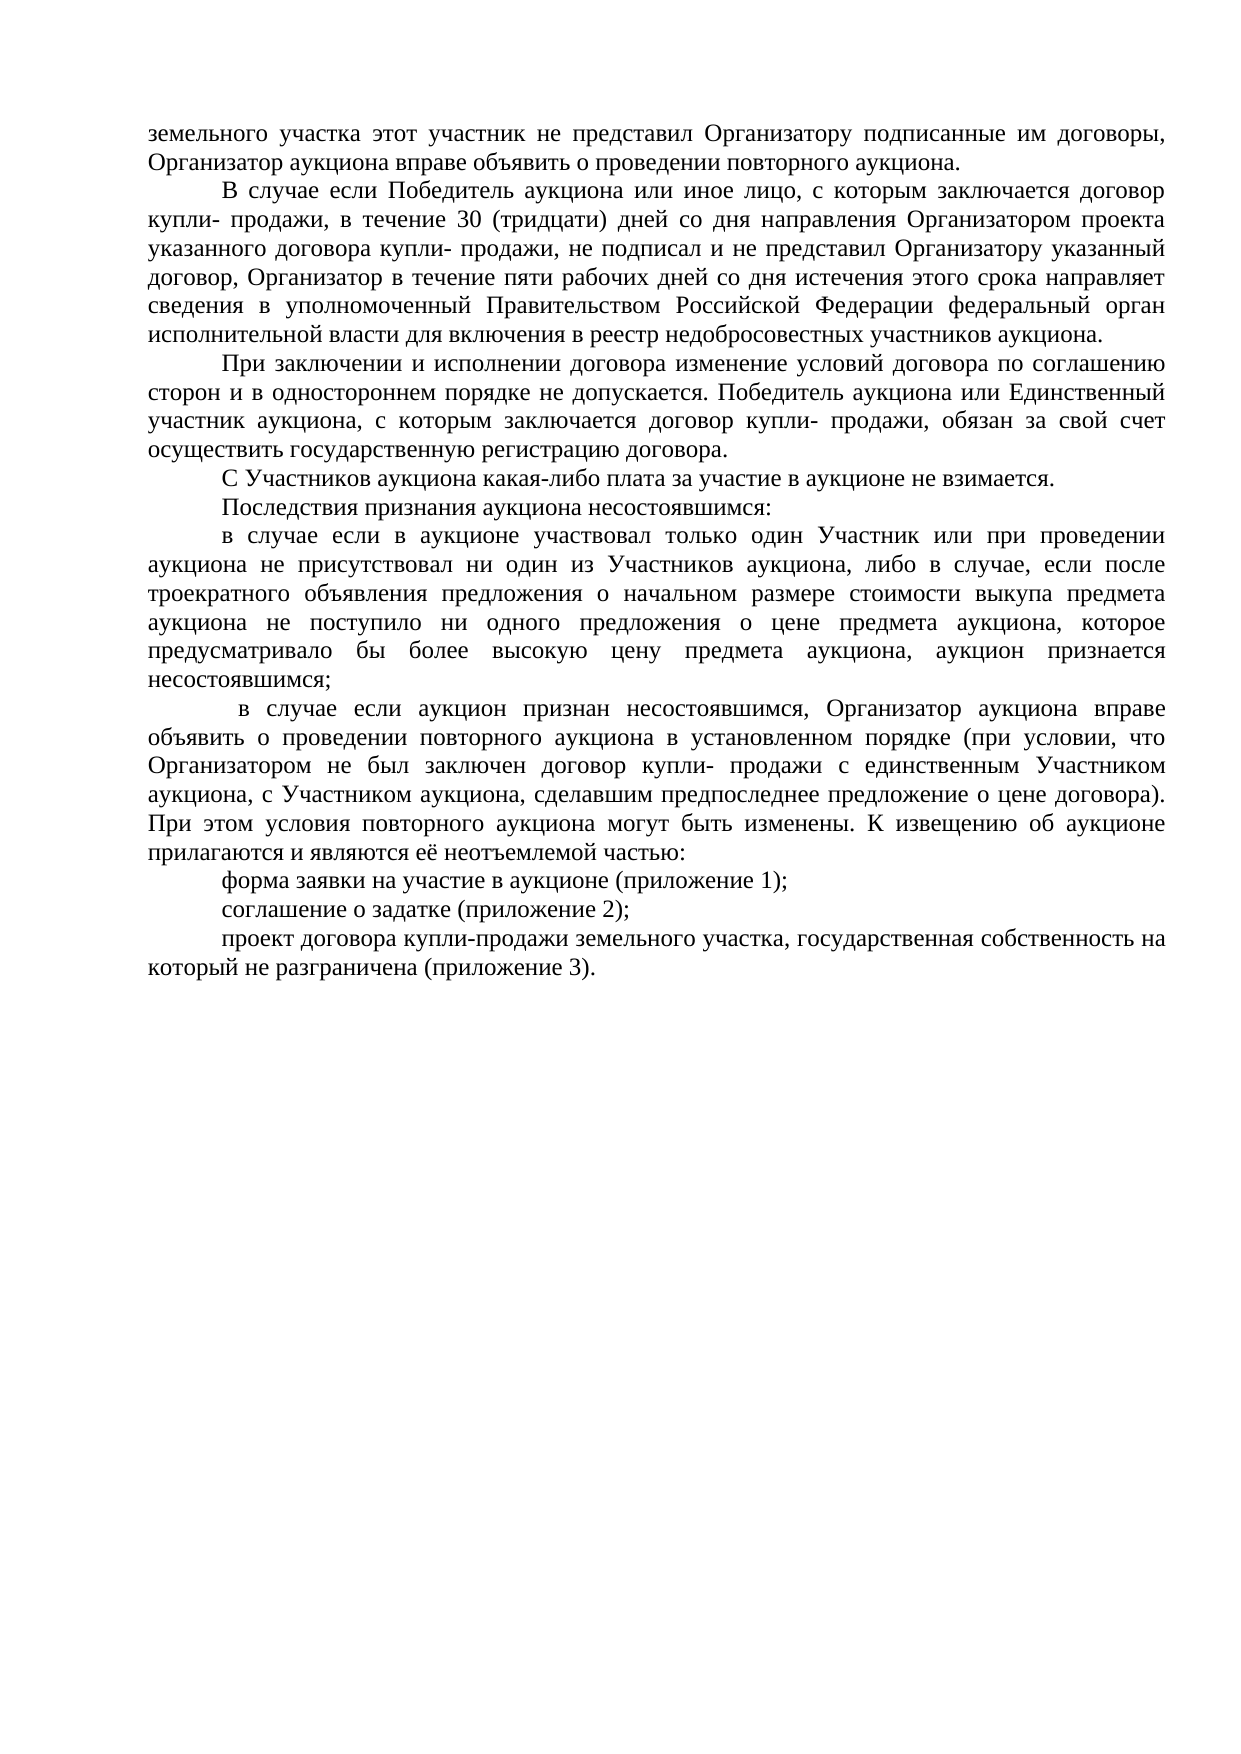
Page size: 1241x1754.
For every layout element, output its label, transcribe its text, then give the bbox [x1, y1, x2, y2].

text в случае если в аукционе участвовал только один Участник или при проведении аукциона не присутствовал ни один из Участников аукциона, либо в случае, если после троекратного объявления предложения о начальном размере стоимости выкупа предмета аукциона не поступило ни одного предложения о цене предмета аукциона, которое предусматривало бы более высокую цену предмета аукциона, аукцион признается несостоявшимся; [148, 521, 1166, 693]
text в случае если аукцион признан несостоявшимся, Организатор аукциона вправе объявить о проведении повторного аукциона в установленном порядке (при условии, что Организатором не был заключен договор купли- продажи с единственным Участником аукциона, с Участником аукциона, сделавшим предпоследнее предложение о цене договора). При этом условия повторного аукциона могут быть изменены. К извещению об аукционе прилагаются и являются её неотъемлемой частью: [148, 693, 1166, 866]
text С Участников аукциона какая-либо плата за участие в аукционе не взимается. [148, 463, 1166, 492]
text В случае если Победитель аукциона или иное лицо, с которым заключается договор купли- продажи, в течение 30 (тридцати) дней со дня направления Организатором проекта указанного договора купли- продажи, не подписал и не представил Организатору указанный договор, Организатор в течение пяти рабочих дней со дня истечения этого срока направляет сведения в уполномоченный Правительством Российской Федерации федеральный орган исполнительной власти для включения в реестр недобросовестных участников аукциона. [148, 176, 1166, 348]
text соглашение о задатке (приложение 2); [148, 894, 1166, 923]
text Последствия признания аукциона несостоявшимся: [148, 492, 1166, 521]
text При заключении и исполнении договора изменение условий договора по соглашению сторон и в одностороннем порядке не допускается. Победитель аукциона или Единственный участник аукциона, с которым заключается договор купли- продажи, обязан за свой счет осуществить государственную регистрацию договора. [148, 348, 1166, 463]
text форма заявки на участие в аукционе (приложение 1); [148, 866, 1166, 894]
text проект договора купли-продажи земельного участка, государственная собственность на который не разграничена (приложение 3). [148, 923, 1166, 981]
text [148, 118, 1166, 176]
